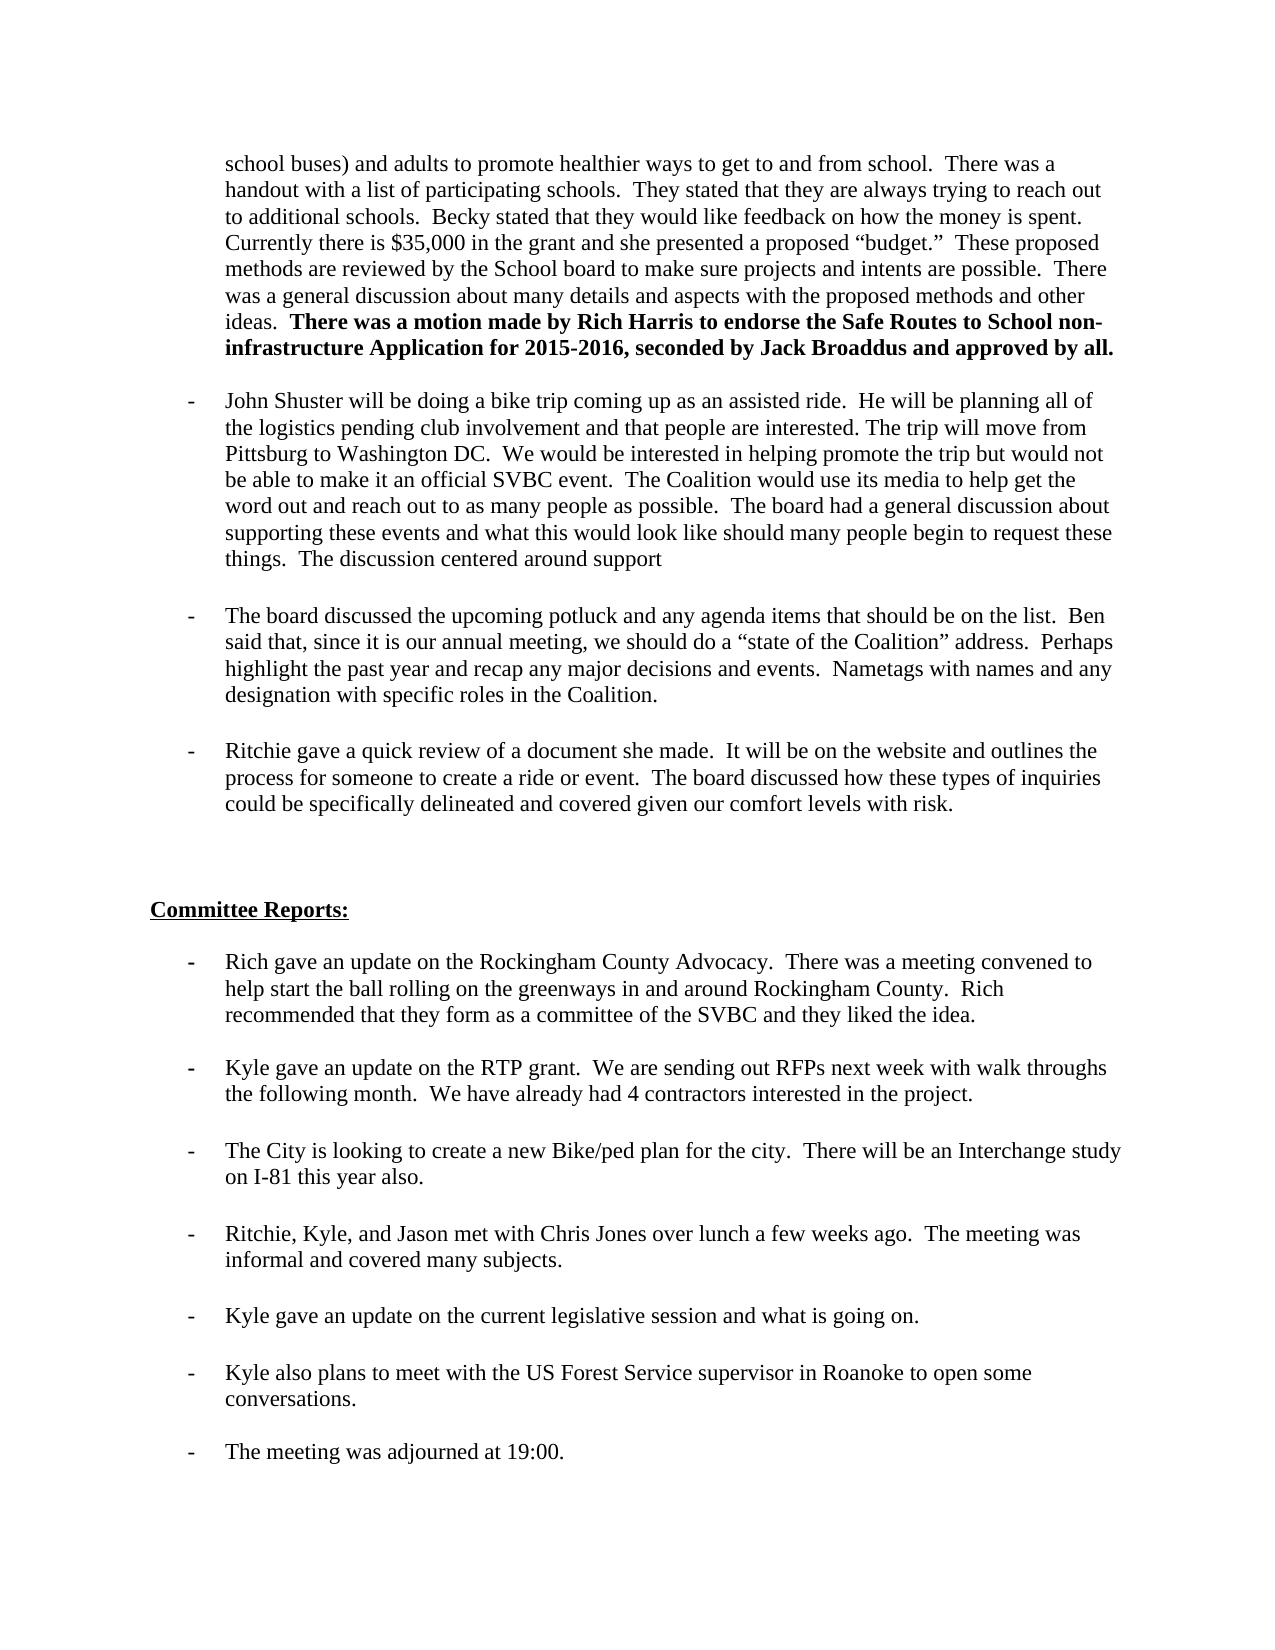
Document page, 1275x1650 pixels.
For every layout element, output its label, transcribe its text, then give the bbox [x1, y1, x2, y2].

list Kyle gave an update on the RTP grant. We are sending out RFPs next week with walk throughs the following month. We have already had 4 contractors interested in the project. [187, 1054, 1125, 1106]
list Rich gave an update on the Rockingham County Advocacy. There was a meeting convened to help start the ball rolling on the greenways in and around Rockingham County. Rich recommended that they form as a committee of the SVBC and they liked the idea. [187, 948, 1125, 1027]
text Committee Reports: [150, 896, 1125, 922]
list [187, 150, 1125, 361]
list Kyle also plans to meet with the US Forest Service supervisor in Roanoke to open some conversations. [187, 1359, 1125, 1412]
list The City is looking to create a new Bike/ped plan for the city. There will be an Interchange study on I-81 this year also. [187, 1137, 1125, 1189]
list Ritchie, Kyle, and Jason met with Chris Jones over lunch a few weeks ago. The meeting was informal and covered many subjects. [187, 1219, 1125, 1272]
list The meeting was adjourned at 19:00. [187, 1438, 1125, 1464]
list Ritchie gave a quick review of a document she made. It will be on the website and outlines the process for someone to create a ride or event. The board discussed how these types of inquiries could be specifically delineated and covered given our comfort levels with risk. [187, 737, 1125, 817]
list The board discussed the upcoming potluck and any agenda items that should be on the list. Ben said that, since it is our annual meeting, we should do a “state of the Coalition” address. Perhaps highlight the past year and recap any major decisions and events. Nametags with names and any designation with specific roles in the Coalition. [187, 602, 1125, 707]
list John Shuster will be doing a bike trip coming up as an assisted ride. He will be planning all of the logistics pending club involvement and that people are interested. The trip will move from Pittsburg to Washington DC. We would be interested in helping promote the trip but would not be able to make it an official SVBC event. The Coalition would use its media to help get the word out and reach out to as many people as possible. The board had a general discussion about supporting these events and what this would look like should many people begin to request these things. The discussion centered around support [187, 387, 1125, 572]
list Kyle gave an update on the current legislative session and what is going on. [187, 1302, 1125, 1329]
